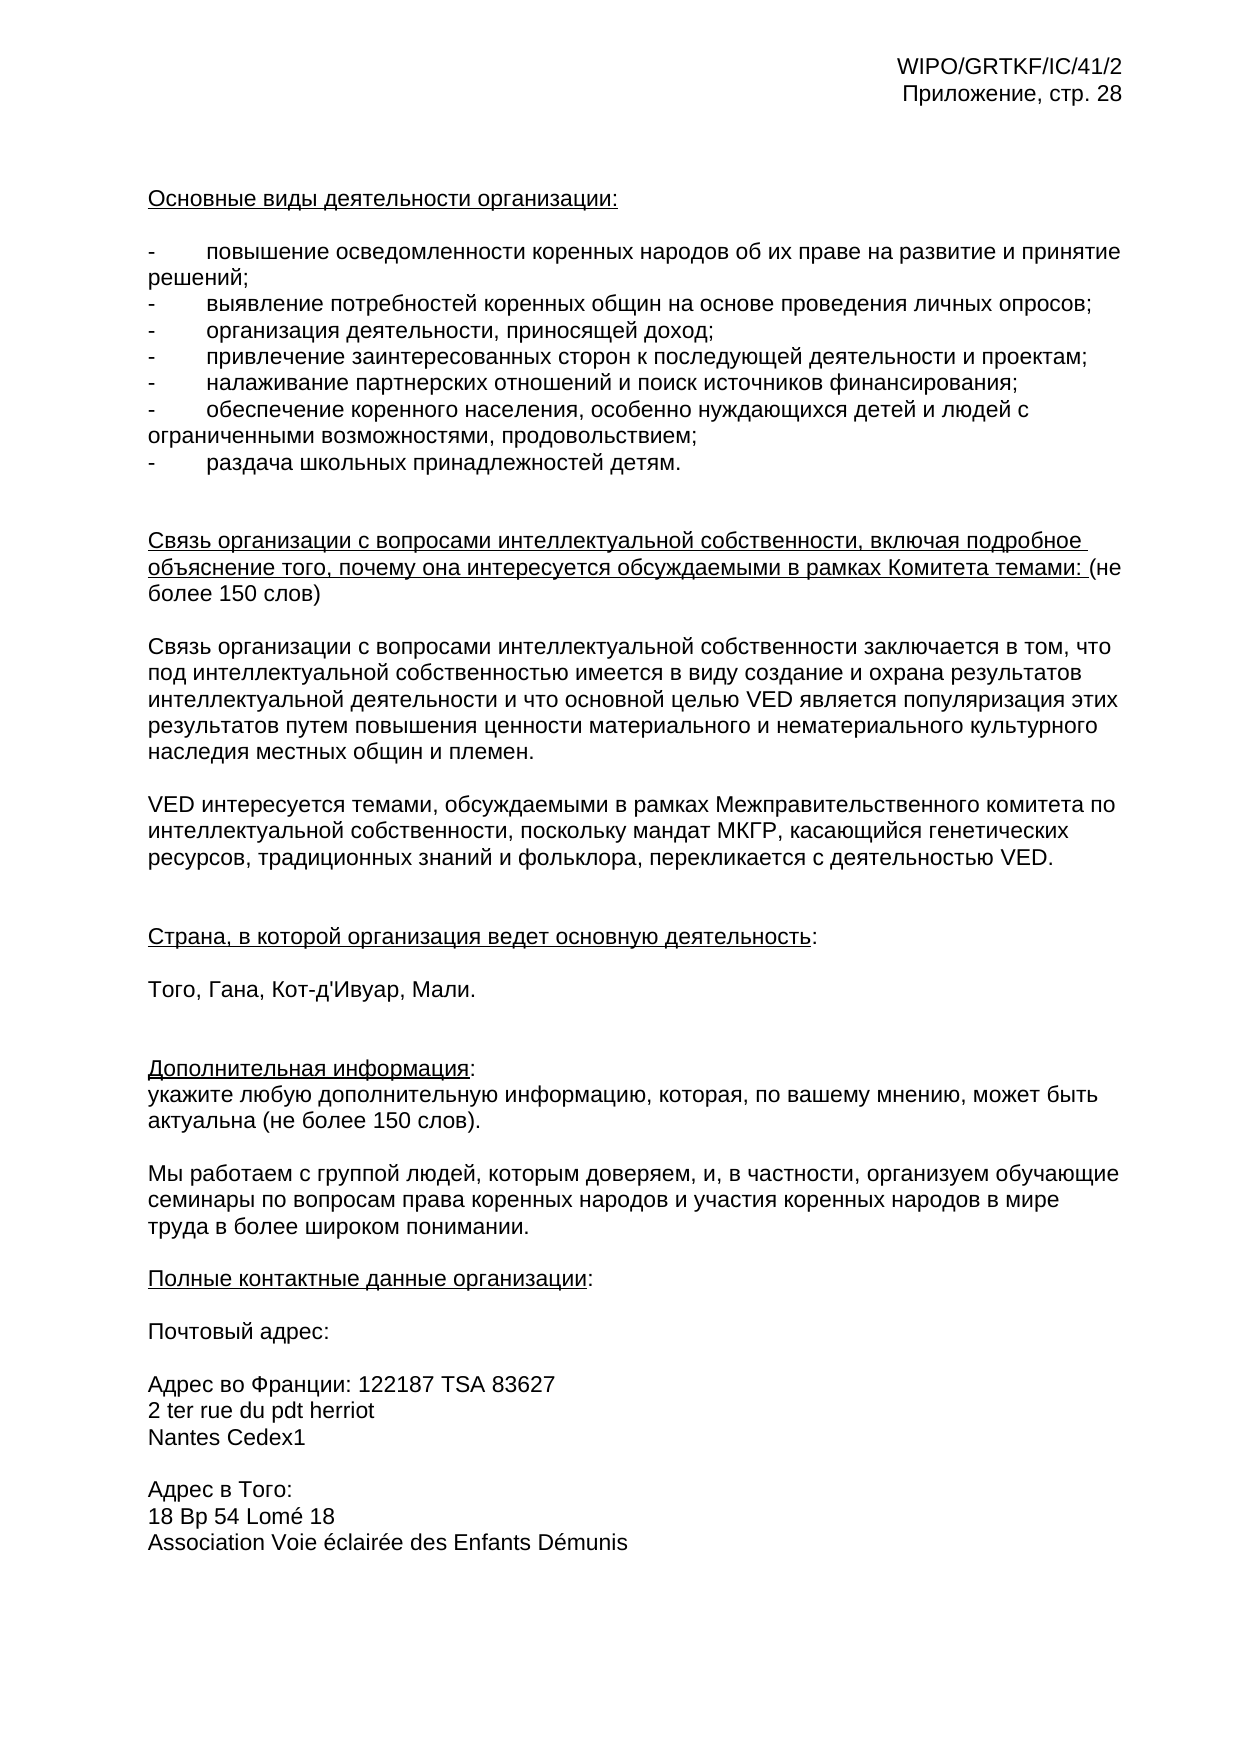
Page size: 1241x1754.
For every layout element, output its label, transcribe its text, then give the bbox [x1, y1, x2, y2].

text 18 Bp 54 Lomé 18 [148, 1503, 1122, 1529]
text Адрес во Франции: 122187 TSA 83627 [148, 1371, 1122, 1397]
text Страна, в которой организация ведет основную деятельность: [148, 923, 1122, 949]
text Того, Гана, Кот-д'Ивуар, Мали. [148, 976, 1122, 1002]
text Мы работаем с группой людей, которым доверяем, и, в частности, организуем обучающие семинары по вопросам права коренных народов и участия коренных народов в мире труда в более широком понимании. [148, 1160, 1122, 1239]
text Nantes Cedex1 [148, 1423, 1122, 1450]
text - привлечение заинтересованных сторон к последующей деятельности и проектам; [148, 343, 1122, 369]
text - налаживание партнерских отношений и поиск источников финансирования; [148, 369, 1122, 396]
text Адрес в Того: [148, 1476, 1122, 1503]
text Дополнительная информация: [148, 1054, 1122, 1081]
text - обеспечение коренного населения, особенно нуждающихся детей и людей с ограниченными возможностями, продовольствием; [148, 396, 1122, 448]
text - выявление потребностей коренных общин на основе проведения личных опросов; [148, 290, 1122, 317]
text Почтовый адрес: [148, 1318, 1122, 1344]
text Связь организации с вопросами интеллектуальной собственности, включая подробное объяснение того, почему она интересуется обсуждаемыми в рамках Комитета темами: (не более 150 слов) [148, 527, 1122, 607]
text Связь организации с вопросами интеллектуальной собственности заключается в том, что под интеллектуальной собственностью имеется в виду создание и охрана результатов интеллектуальной деятельности и что основной целью VED является популяризация этих результатов путем повышения ценности материального и нематериального культурного наследия местных общин и племен. [148, 633, 1122, 765]
text VED интересуется темами, обсуждаемыми в рамках Межправительственного комитета по интеллектуальной собственности, поскольку мандат МКГР, касающийся генетических ресурсов, традиционных знаний и фольклора, перекликается с деятельностью VED. [148, 791, 1122, 870]
text укажите любую дополнительную информацию, которая, по вашему мнению, может быть актуальна (не более 150 слов). [148, 1081, 1122, 1134]
text - повышение осведомленности коренных народов об их праве на развитие и принятие решений; [148, 238, 1122, 290]
text Полные контактные данные организации: [148, 1265, 1122, 1292]
text 2 ter rue du pdt herriot [148, 1397, 1122, 1423]
text - организация деятельности, приносящей доход; [148, 317, 1122, 343]
text - раздача школьных принадлежностей детям. [148, 448, 1122, 475]
text Association Voie éclairée des Enfants Démunis [148, 1529, 1122, 1555]
text Основные виды деятельности организации: [148, 185, 1122, 211]
